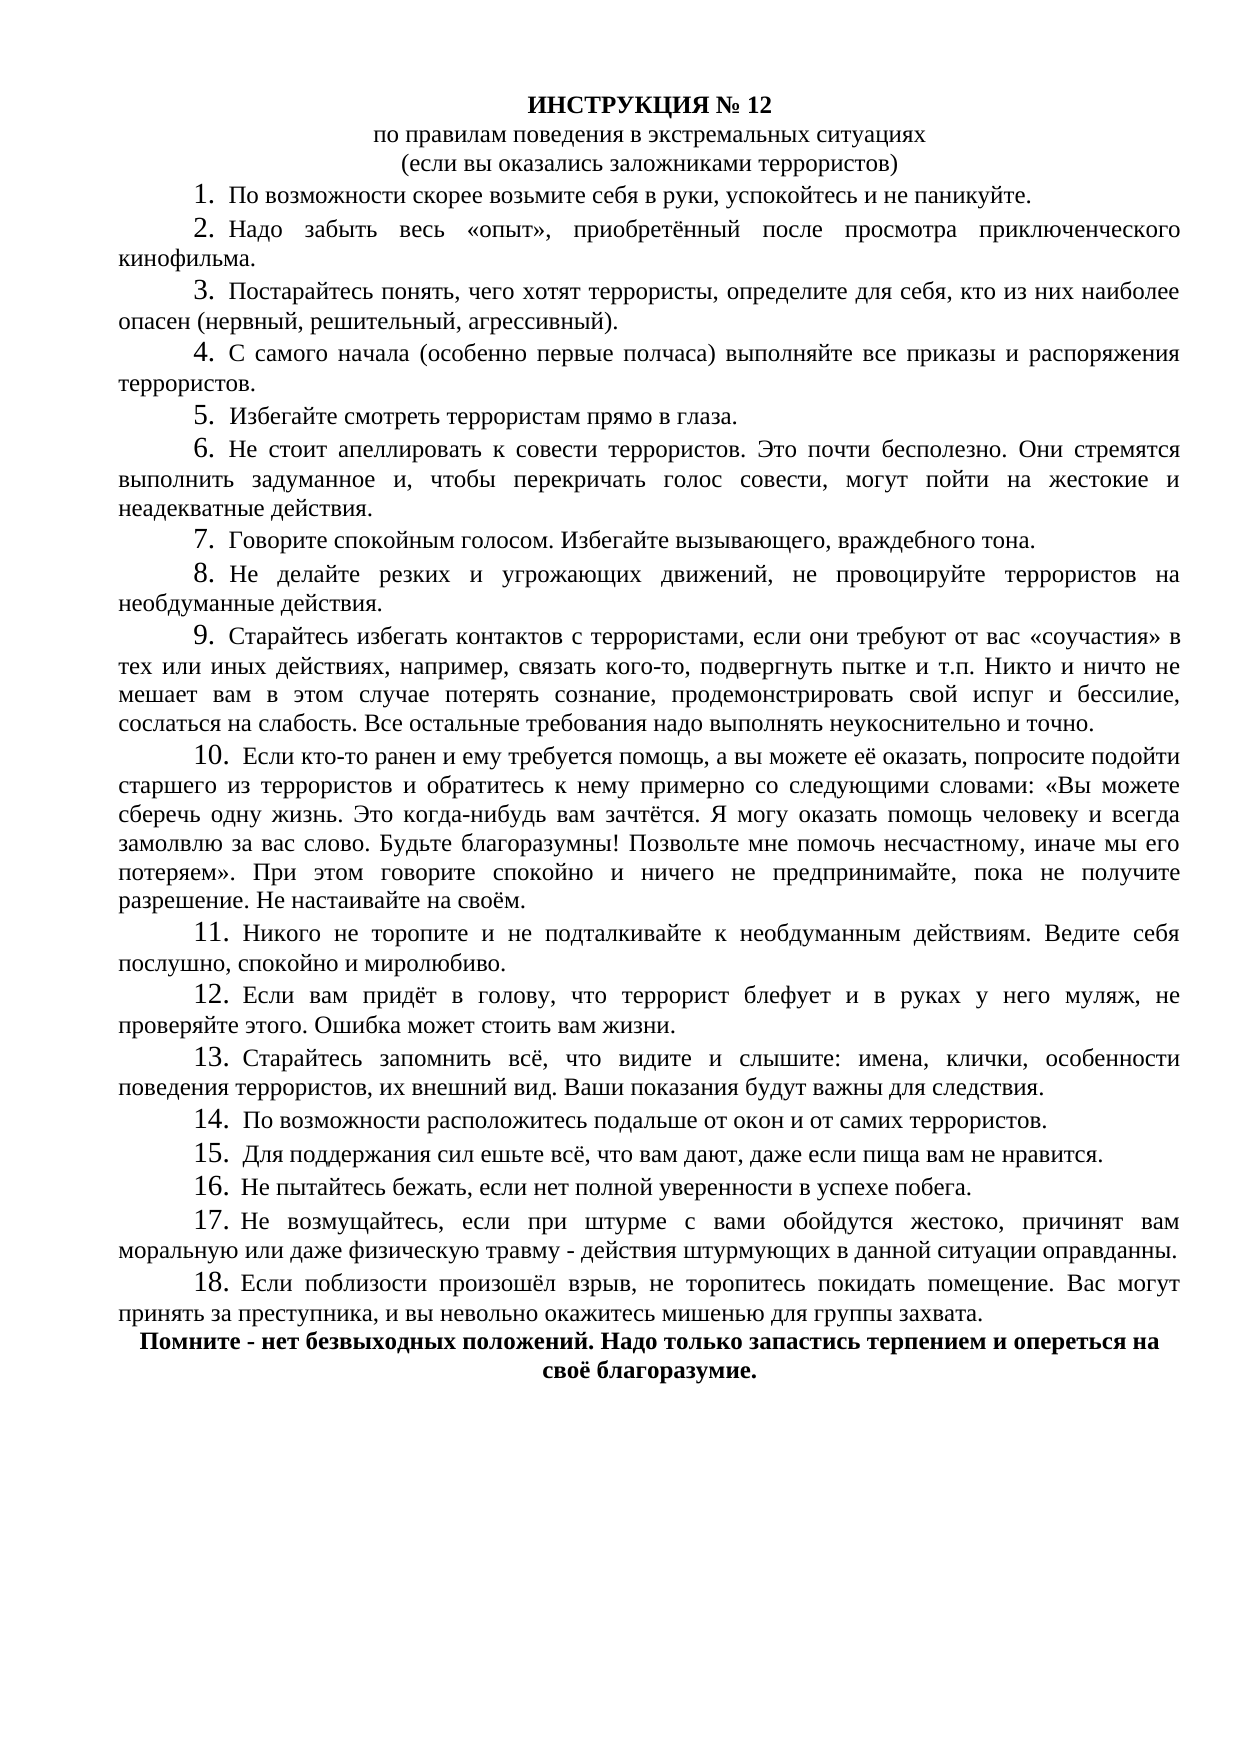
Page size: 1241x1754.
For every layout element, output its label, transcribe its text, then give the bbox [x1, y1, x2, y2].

list Старайтесь запомнить всё, что видите и слышите: имена, клички, особенности поведения террористов, их внешний вид. Ваши показания будут важны для следствия. [118, 1039, 1181, 1101]
list Если кто-то ранен и ему требуется помощь, а вы можете её оказать, попросите подойти старшего из террористов и обратитесь к нему примерно со следующими словами: «Вы можете сберечь одну жизнь. Это когда-нибудь вам зачтётся. Я могу оказать помощь человеку и всегда замолвлю за вас слово. Будьте благоразумны! Позвольте мне помочь несчастному, иначе мы его потеряем». При этом говорите спокойно и ничего не предпринимайте, пока не получите разрешение. Не настаивайте на своём. [118, 737, 1181, 914]
list Никого не торопите и не подталкивайте к необдуманным действиям. Ведите себя послушно, спокойно и миролюбиво. [118, 914, 1181, 977]
list Не стоит апеллировать к совести террористов. Это почти бесполезно. Они стремятся выполнить задуманное и, чтобы перекричать голос совести, могут пойти на жестокие и неадекватные действия. [118, 430, 1181, 521]
list Не пытайтесь бежать, если нет полной уверенности в успехе побега. [118, 1168, 1181, 1202]
list Избегайте смотреть террористам прямо в глаза. [118, 397, 1181, 430]
list Надо забыть весь «опыт», приобретённый после просмотра приключенческого кинофильма. [118, 210, 1181, 272]
text ИНСТРУКЦИЯ № 12 [118, 90, 1181, 119]
list Не делайте резких и угрожающих движений, не провоцируйте террористов на необдуманные действия. [118, 555, 1181, 617]
text Помните - нет безвыходных положений. Надо только запастись терпением и опереться на своё благоразумие. [118, 1326, 1181, 1384]
list По возможности скорее возьмите себя в руки, успокойтесь и не паникуйте. [118, 176, 1181, 210]
list Для поддержания сил ешьте всё, что вам дают, даже если пища вам не нравится. [118, 1135, 1181, 1168]
text по правилам поведения в экстремальных ситуациях [118, 119, 1181, 148]
list По возможности расположитесь подальше от окон и от самих террористов. [118, 1101, 1181, 1135]
list Старайтесь избегать контактов с террористами, если они требуют от вас «соучастия» в тех или иных действиях, например, связать кого-то, подвергнуть пытке и т.п. Никто и ничто не мешает вам в этом случае потерять сознание, продемонстрировать свой испуг и бессилие, сослаться на слабость. Все остальные требования надо выполнять неукоснительно и точно. [118, 617, 1181, 737]
list Не возмущайтесь, если при штурме с вами обойдутся жестоко, причинят вам моральную или даже физическую травму - действия штурмующих в данной ситуации оправданны. [118, 1202, 1181, 1264]
list Постарайтесь понять, чего хотят террористы, определите для себя, кто из них наиболее опасен (нервный, решительный, агрессивный). [118, 272, 1181, 334]
list С самого начала (особенно первые полчаса) выполняйте все приказы и распоряжения террористов. [118, 334, 1181, 397]
text (если вы оказались заложниками террористов) [118, 148, 1181, 176]
list Если поблизости произошёл взрыв, не торопитесь покидать помещение. Вас могут принять за преступника, и вы невольно окажитесь мишенью для группы захвата. [118, 1264, 1181, 1326]
list Если вам придёт в голову, что террорист блефует и в руках у него муляж, не проверяйте этого. Ошибка может стоить вам жизни. [118, 977, 1181, 1039]
list Говорите спокойным голосом. Избегайте вызывающего, враждебного тона. [118, 521, 1181, 555]
